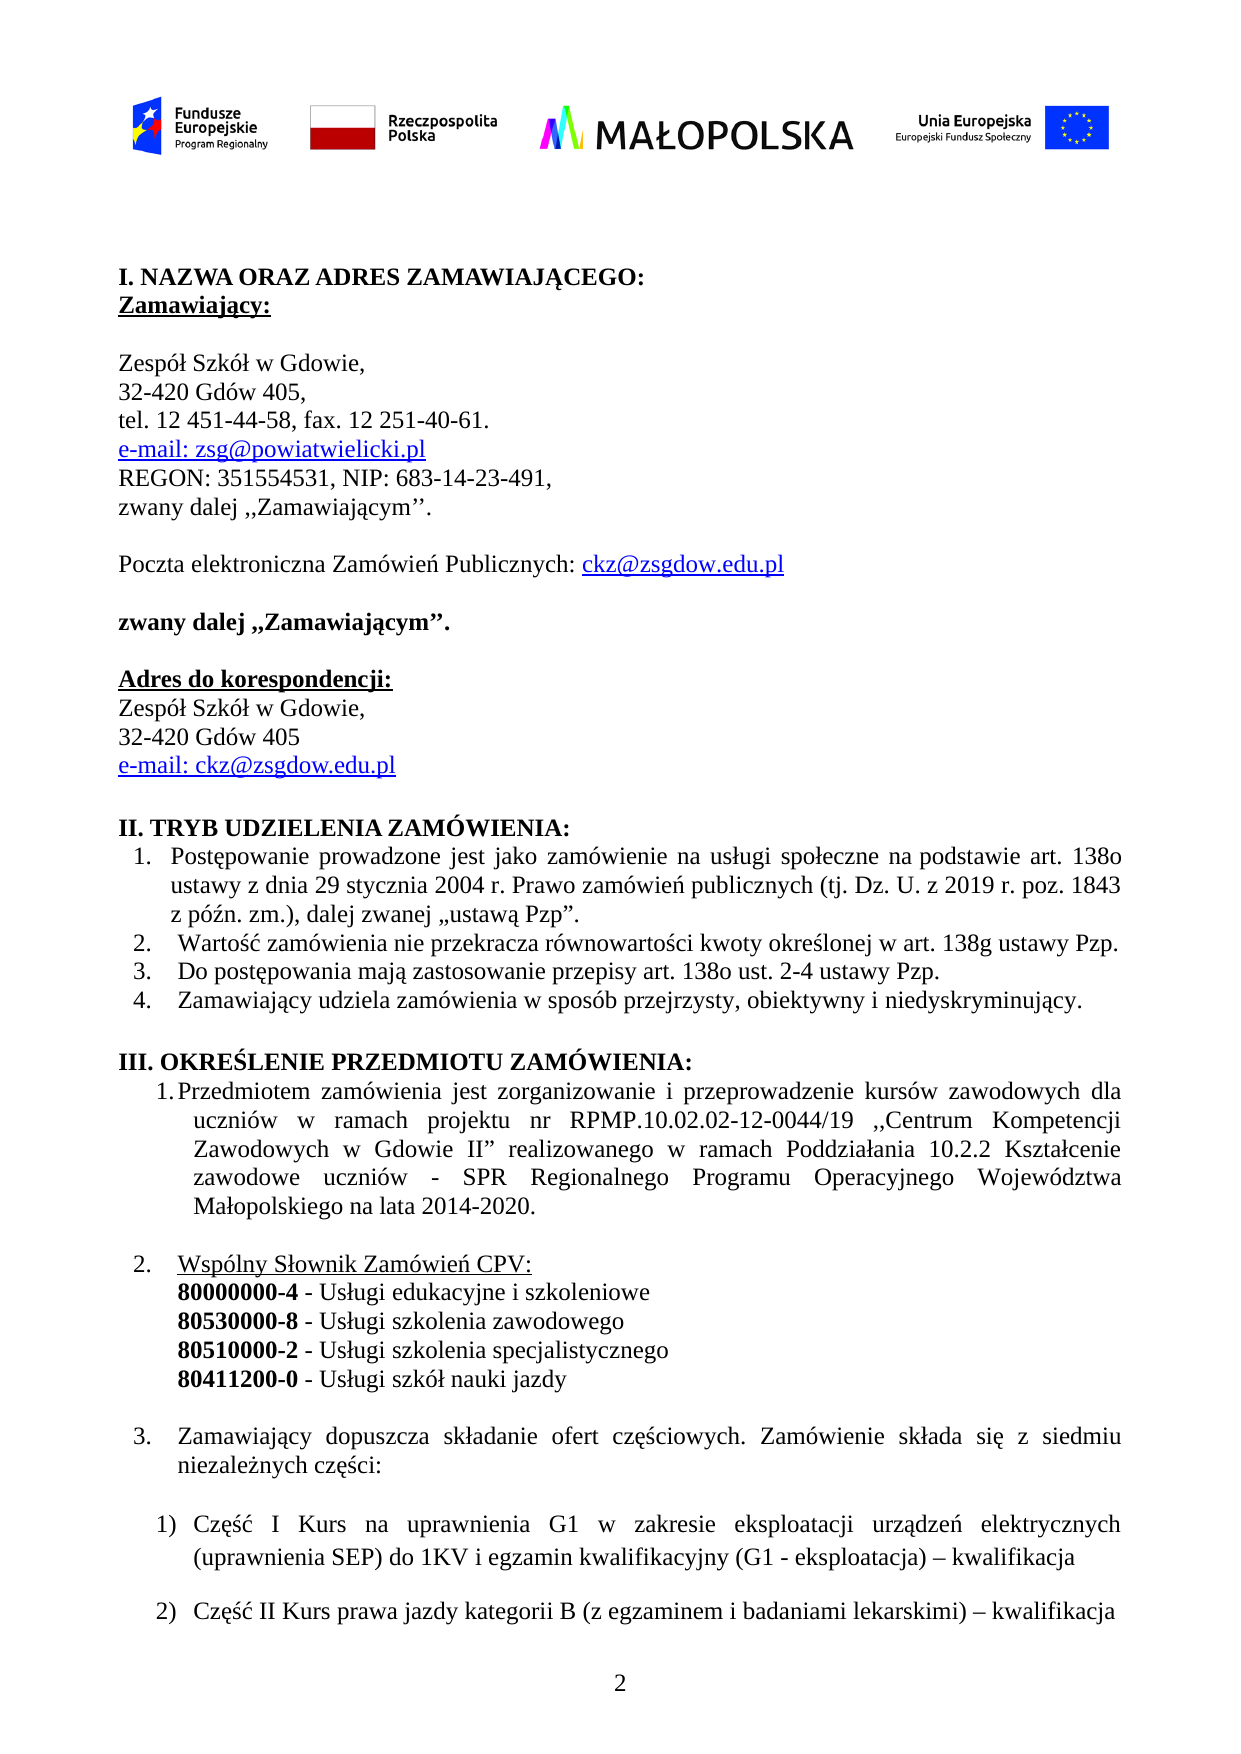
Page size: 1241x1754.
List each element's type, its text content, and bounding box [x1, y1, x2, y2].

list Część II Kurs prawa jazdy kategorii B (z egzaminem i badaniami lekarskimi) – kwalifikacja [156, 1596, 1122, 1625]
list Wartość zamówienia nie przekracza równowartości kwoty określonej w art. 138g ustawy Pzp. [133, 928, 1122, 956]
text zwany dalej ,,Zamawiającym’’. [118, 492, 1122, 520]
text e-mail: ckz@zsgdow.edu.pl [118, 750, 1122, 779]
list Postępowanie prowadzone jest jako zamówienie na usługi społeczne na podstawie art. 138o ustawy z dnia 29 stycznia 2004 r. Prawo zamówień publicznych (tj. Dz. U. z 2019 r. poz. 1843 z późn. zm.), dalej zwanej „ustawą Pzp”. [133, 841, 1122, 928]
list Zamawiający dopuszcza składanie ofert częściowych. Zamówienie składa się z siedmiu niezależnych części: [133, 1421, 1122, 1479]
list Zamawiający udziela zamówienia w sposób przejrzysty, obiektywny i niedyskryminujący. [133, 985, 1122, 1014]
text Zamawiający: [118, 290, 1122, 319]
text 80510000-2 - Usługi szkolenia specjalistycznego [177, 1335, 1122, 1364]
text 32-420 Gdów 405 [118, 722, 1122, 750]
list Wspólny Słownik Zamówień CPV: [133, 1249, 1122, 1277]
text Zespół Szkół w Gdowie, [118, 348, 1122, 377]
list Przedmiotem zamówienia jest zorganizowanie i przeprowadzenie kursów zawodowych dla uczniów w ramach projektu nr RPMP.10.02.02-12-0044/19 ,,Centrum Kompetencji Zawodowych w Gdowie II” realizowanego w ramach Poddziałania 10.2.2 Kształcenie zawodowe uczniów - SPR Regionalnego Programu Operacyjnego Województwa Małopolskiego na lata 2014-2020. [156, 1076, 1122, 1220]
list 80000000-4 - Usługi edukacyjne i szkoleniowe [177, 1277, 1122, 1306]
text Zespół Szkół w Gdowie, [118, 693, 1122, 722]
text Poczta elektroniczna Zamówień Publicznych: ckz@zsgdow.edu.pl [118, 520, 1122, 578]
text II. TRYB UDZIELENIA ZAMÓWIENIA: [118, 813, 1122, 841]
text zwany dalej ,,Zamawiającym’’. [118, 607, 1122, 635]
list Do postępowania mają zastosowanie przepisy art. 138o ust. 2-4 ustawy Pzp. [133, 956, 1122, 985]
text 32-420 Gdów 405, [118, 377, 1122, 405]
list 80411200-0 - Usługi szkół nauki jazdy [177, 1364, 1122, 1392]
text e-mail: zsg@powiatwielicki.pl [118, 434, 1122, 463]
list 80530000-8 - Usługi szkolenia zawodowego [177, 1306, 1122, 1335]
text tel. 12 451-44-58, fax. 12 251-40-61. [118, 405, 1122, 434]
list Część I Kurs na uprawnienia G1 w zakresie eksploatacji urządzeń elektrycznych (uprawnienia SEP) do 1KV i egzamin kwalifikacyjny (G1 - eksploatacja) – kwalifikacja [156, 1509, 1122, 1571]
text I. NAZWA ORAZ ADRES ZAMAWIAJĄCEGO: [118, 262, 1122, 290]
text REGON: 351554531, NIP: 683-14-23-491, [118, 463, 1122, 492]
text III. OKREŚLENIE PRZEDMIOTU ZAMÓWIENIA: [118, 1047, 1122, 1076]
text Adres do korespondencji: [118, 664, 1122, 693]
picture [118, 82, 1123, 169]
